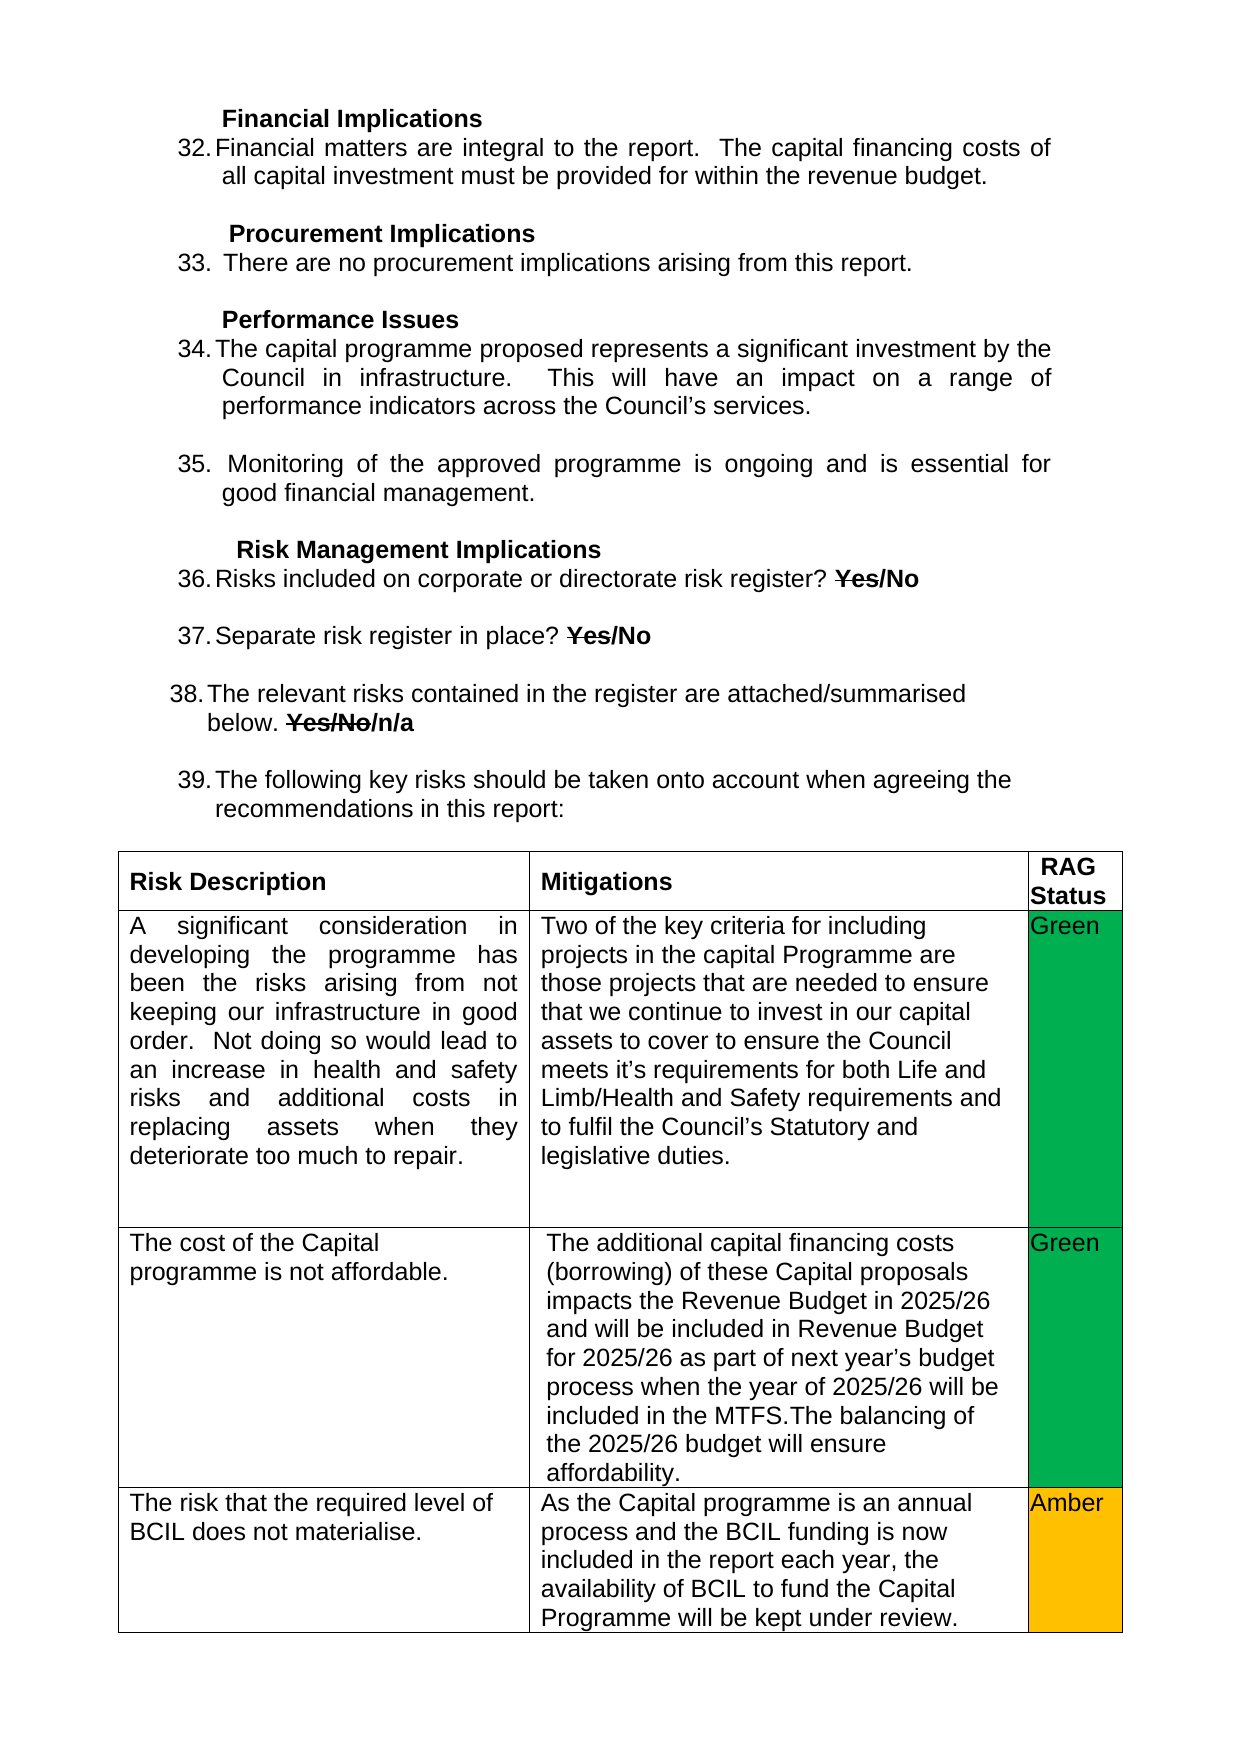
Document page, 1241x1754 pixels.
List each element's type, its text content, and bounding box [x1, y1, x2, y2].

text Risk Management Implications [236, 535, 1053, 564]
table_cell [530, 1488, 1028, 1632]
table_cell A significant consideration in developing the programme has been the risks arising from not keeping our infrastructure in good order. Not doing so would lead to an increase in health and safety risks and additional costs in replacing assets when they deteriorate too much to repair. [119, 911, 529, 1227]
table_cell The cost of the Capital programme is not affordable. [119, 1228, 529, 1487]
table_cell The additional capital financing costs (borrowing) of these Capital proposals impacts the Revenue Budget in 2025/26 and will be included in Revenue Budget for 2025/26 as part of next year’s budget process when the year of 2025/26 will be included in the MTFS.The balancing of the 2025/26 budget will ensure affordability. [530, 1228, 1028, 1487]
list The following key risks should be taken onto account when agreeing the recommendations in this report: [177, 765, 1044, 822]
list Monitoring of the approved programme is ongoing and is essential for good financial management. [177, 449, 1053, 506]
table_cell Two of the key criteria for including projects in the capital Programme are those projects that are needed to ensure that we continue to invest in our capital assets to cover to ensure the Council meets it’s requirements for both Life and Limb/Health and Safety requirements and to fulfil the Council’s Statutory and legislative duties. [530, 911, 1028, 1227]
list There are no procurement implications arising from this report. [177, 247, 1053, 276]
table_cell Green [1029, 911, 1122, 1227]
text Procurement Implications [222, 219, 1053, 247]
table_cell Green [1029, 1228, 1122, 1487]
table_header RAG Status [1029, 852, 1122, 910]
list The relevant risks contained in the register are attached/summarised below. Yes/No/n/a [169, 679, 1044, 736]
table_header Mitigations [530, 852, 1028, 910]
list The capital programme proposed represents a significant investment by the Council in infrastructure. This will have an impact on a range of performance indicators across the Council’s services. [177, 334, 1053, 420]
list Separate risk register in place? Yes/No [177, 621, 1053, 650]
table_header Risk Description [119, 852, 529, 910]
text Financial Implications [177, 104, 1053, 132]
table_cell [119, 1488, 529, 1632]
text Performance Issues [177, 305, 1053, 334]
table_cell Amber [1029, 1488, 1122, 1632]
list Financial matters are integral to the report. The capital financing costs of all capital investment must be provided for within the revenue budget. [177, 132, 1053, 190]
list Risks included on corporate or directorate risk register? Yes/No [177, 564, 1053, 592]
